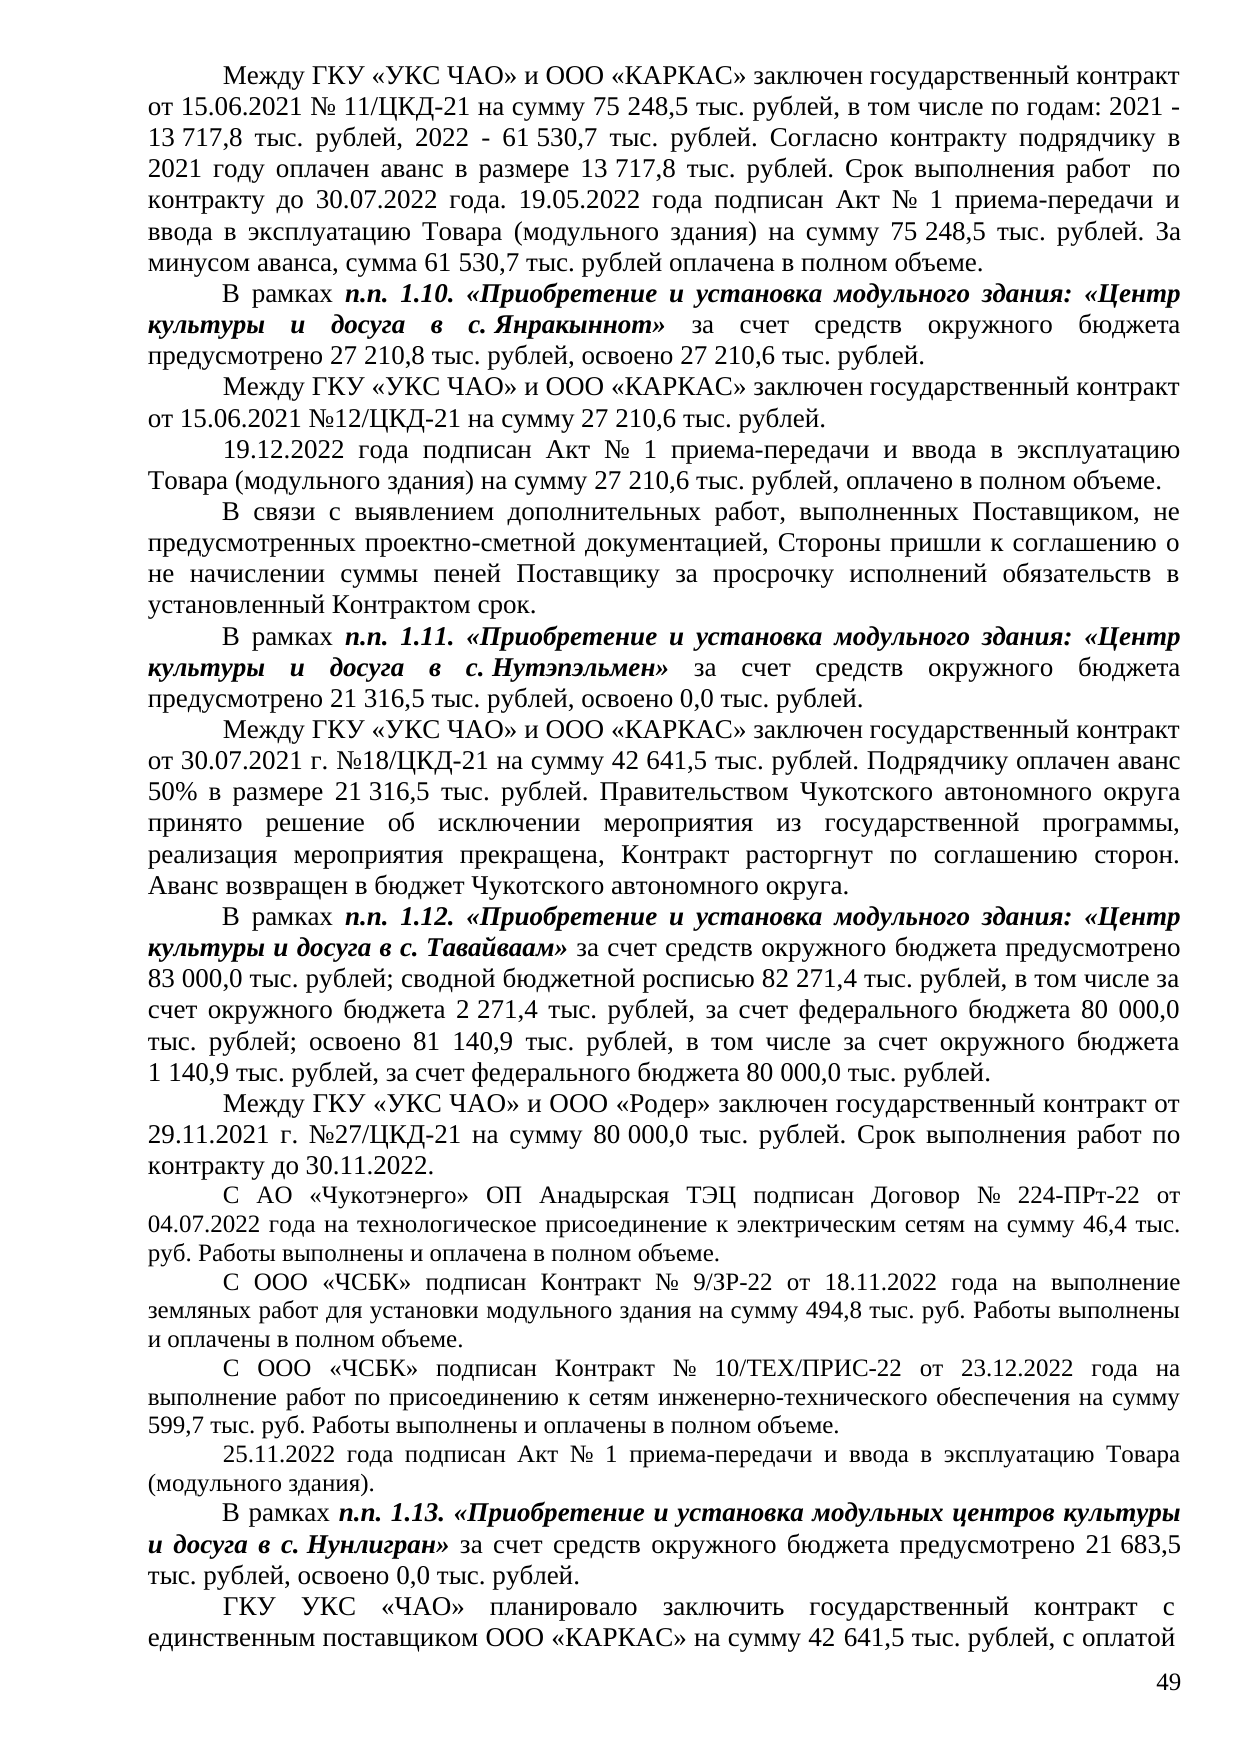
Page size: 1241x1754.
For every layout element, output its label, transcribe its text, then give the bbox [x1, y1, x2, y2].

text В рамках п.п. 1.13. «Приобретение и установка модульных центров культуры и досуга в с. Нунлигран» за счет средств окружного бюджета предусмотрено 21 683,5 тыс. рублей, освоено 0,0 тыс. рублей. [148, 1497, 1181, 1590]
text С АО «Чукотэнерго» ОП Анадырская ТЭЦ подписан Договор № 224-ПРт-22 от 04.07.2022 года на технологическое присоединение к электрическим сетям на сумму 46,4 тыс. руб. Работы выполнены и оплачена в полном объеме. [148, 1180, 1181, 1267]
text Между ГКУ «УКС ЧАО» и ООО «КАРКАС» заключен государственный контракт от 30.07.2021 г. №18/ЦКД-21 на сумму 42 641,5 тыс. рублей. Подрядчику оплачен аванс 50% в размере 21 316,5 тыс. рублей. Правительством Чукотского автономного округа принято решение об исключении мероприятия из государственной программы, реализация мероприятия прекращена, Контракт расторгнут по соглашению сторон. Аванс возвращен в бюджет Чукотского автономного округа. [148, 713, 1181, 900]
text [148, 1590, 1176, 1652]
text Между ГКУ «УКС ЧАО» и ООО «КАРКАС» заключен государственный контракт от 15.06.2021 № 11/ЦКД-21 на сумму 75 248,5 тыс. рублей, в том числе по годам: 2021 -13 717,8 тыс. рублей, 2022 - 61 530,7 тыс. рублей. Согласно контракту подрядчику в 2021 году оплачен аванс в размере 13 717,8 тыс. рублей. Срок выполнения работ по контракту до 30.07.2022 года. 19.05.2022 года подписан Акт № 1 приема-передачи и ввода в эксплуатацию Товара (модульного здания) на сумму 75 248,5 тыс. рублей. За минусом аванса, сумма 61 530,7 тыс. рублей оплачена в полном объеме. [148, 59, 1181, 277]
text В рамках п.п. 1.10. «Приобретение и установка модульного здания: «Центр культуры и досуга в с. Янракыннот» за счет средств окружного бюджета предусмотрено 27 210,8 тыс. рублей, освоено 27 210,6 тыс. рублей. [148, 277, 1181, 371]
text 25.11.2022 года подписан Акт № 1 приема-передачи и ввода в эксплуатацию Товара (модульного здания). [148, 1439, 1181, 1497]
text В рамках п.п. 1.11. «Приобретение и установка модульного здания: «Центр культуры и досуга в с. Нутэпэльмен» за счет средств окружного бюджета предусмотрено 21 316,5 тыс. рублей, освоено 0,0 тыс. рублей. [148, 620, 1181, 713]
text Между ГКУ «УКС ЧАО» и ООО «Родер» заключен государственный контракт от 29.11.2021 г. №27/ЦКД-21 на сумму 80 000,0 тыс. рублей. Срок выполнения работ по контракту до 30.11.2022. [148, 1087, 1181, 1180]
text С ООО «ЧСБК» подписан Контракт № 10/ТЕХ/ПРИС-22 от 23.12.2022 года на выполнение работ по присоединению к сетям инженерно-технического обеспечения на сумму 599,7 тыс. руб. Работы выполнены и оплачены в полном объеме. [148, 1353, 1181, 1439]
text 19.12.2022 года подписан Акт № 1 приема-передачи и ввода в эксплуатацию Товара (модульного здания) на сумму 27 210,6 тыс. рублей, оплачено в полном объеме. [148, 433, 1181, 495]
text Между ГКУ «УКС ЧАО» и ООО «КАРКАС» заключен государственный контракт от 15.06.2021 №12/ЦКД-21 на сумму 27 210,6 тыс. рублей. [148, 371, 1181, 433]
text С ООО «ЧСБК» подписан Контракт № 9/ЗР-22 от 18.11.2022 года на выполнение земляных работ для установки модульного здания на сумму 494,8 тыс. руб. Работы выполнены и оплачены в полном объеме. [148, 1267, 1181, 1353]
text В связи с выявлением дополнительных работ, выполненных Поставщиком, не предусмотренных проектно-сметной документацией, Стороны пришли к соглашению о не начислении суммы пеней Поставщику за просрочку исполнений обязательств в установленный Контрактом срок. [148, 495, 1181, 620]
text В рамках п.п. 1.12. «Приобретение и установка модульного здания: «Центр культуры и досуга в с. Тавайваам» за счет средств окружного бюджета предусмотрено 83 000,0 тыс. рублей; сводной бюджетной росписью 82 271,4 тыс. рублей, в том числе за счет окружного бюджета 2 271,4 тыс. рублей, за счет федерального бюджета 80 000,0 тыс. рублей; освоено 81 140,9 тыс. рублей, в том числе за счет окружного бюджета 1 140,9 тыс. рублей, за счет федерального бюджета 80 000,0 тыс. рублей. [148, 900, 1181, 1087]
